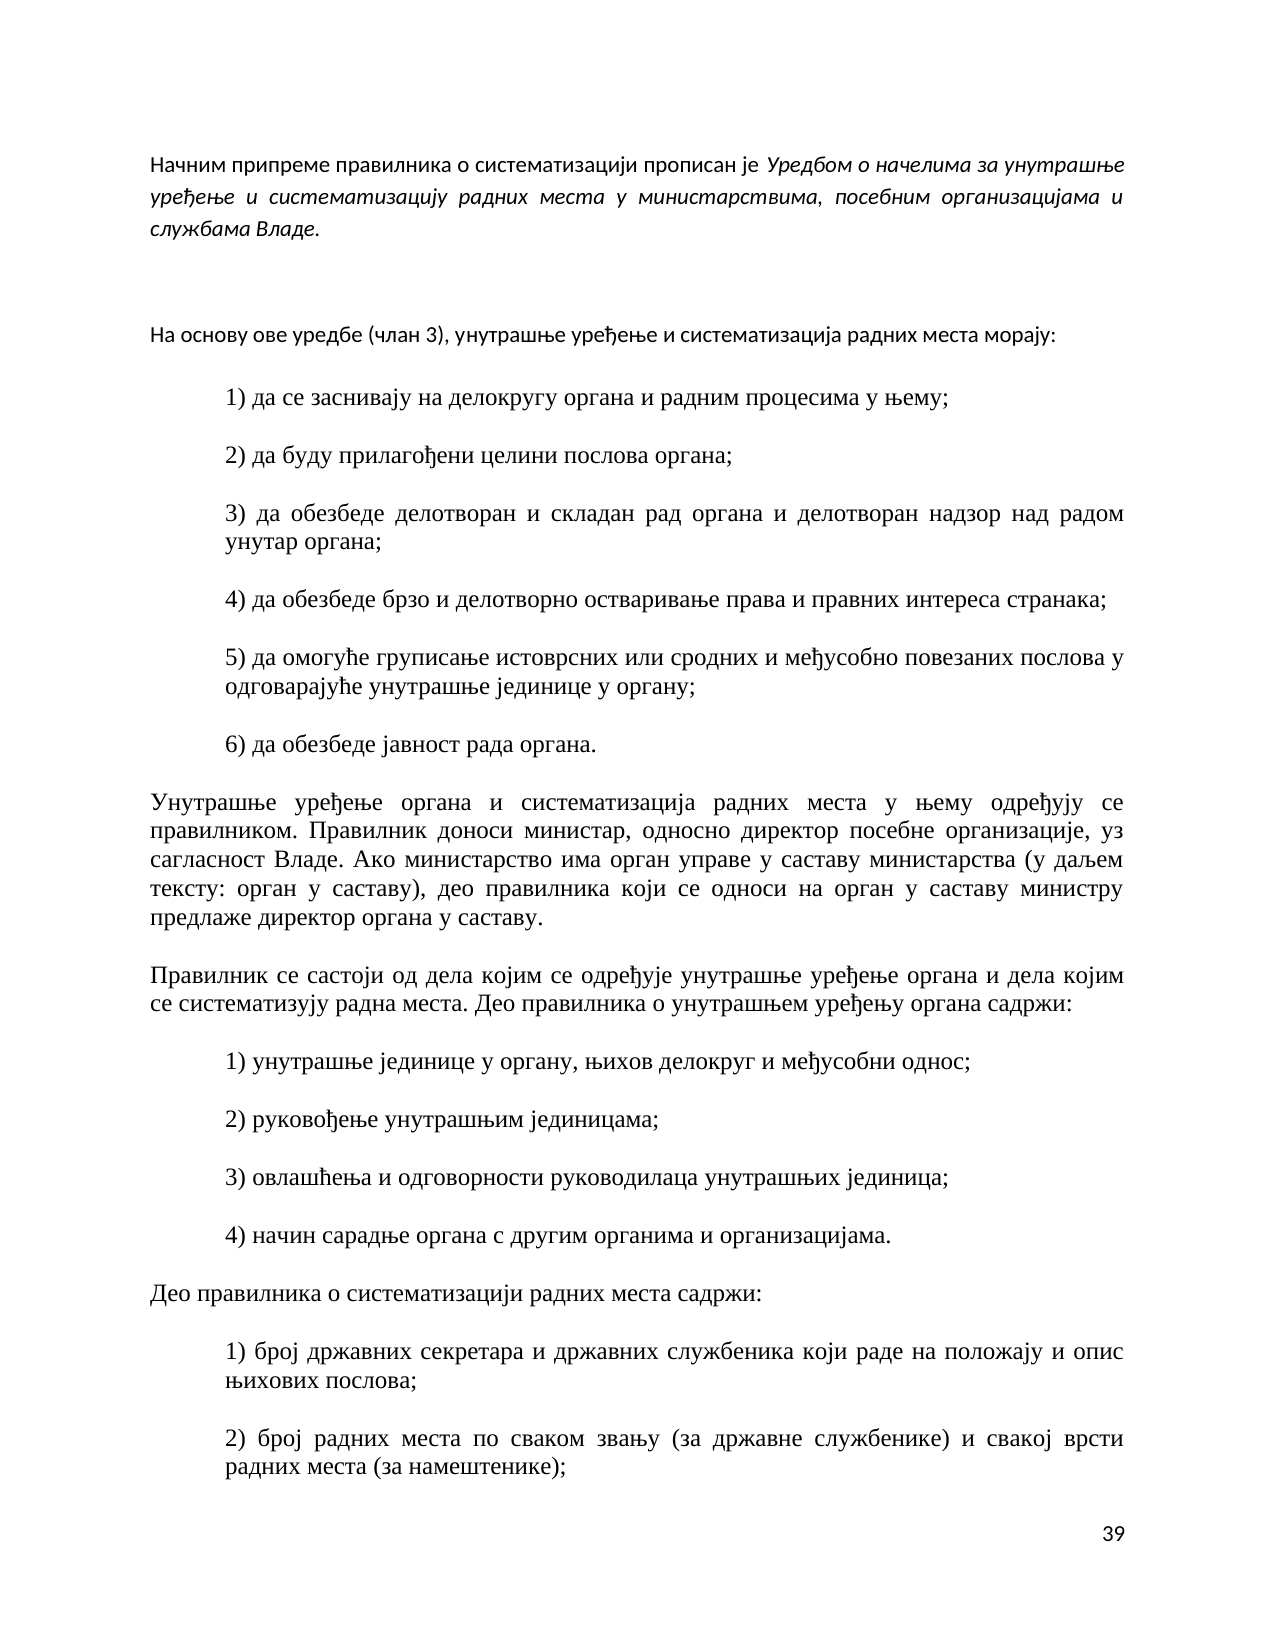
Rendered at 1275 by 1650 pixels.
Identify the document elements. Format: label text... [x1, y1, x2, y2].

text 1) број државних секретара и државних службеника који раде на положају и опис њихових послова; [225, 1336, 1125, 1393]
text 3) да обезбеде делотворан и складан рад органа и делотворан надзор над радом унутар органа; [225, 498, 1125, 555]
text 3) овлашћења и одговорности руководилаца унутрашњих јединица; [225, 1162, 1125, 1191]
text 4) да обезбеде брзо и делотворно остваривање права и правних интереса странака; [225, 584, 1125, 613]
text 5) да омогуће груписање истоврсних или сродних и међусобно повезаних послова у одговарајуће унутрашње јединице у органу; [225, 642, 1125, 700]
text 1) унутрашње јединице у органу, њихов делокруг и међусобни однос; [225, 1046, 1125, 1075]
text 4) начин сарадње органа с другим органима и организацијама. [225, 1220, 1125, 1249]
text На основу ове уредбе (члан 3), унутрашње уређење и систематизација радних места морају: [150, 320, 1125, 348]
text Правилник се састоји од дела којим се одређује унутрашње уређење органа и дела којим се систематизују радна места. Део правилника о унутрашњем уређењу органа садржи: [150, 960, 1125, 1017]
text Унутрашње уређење органа и систематизација радних места у њему одређују се правилником. Правилник доноси министар, односно директор посебне организације, уз сагласност Владе. Ако министарство има орган управе у саставу министарства (у даљем тексту: орган у саставу), део правилника који се односи на орган у саставу министру предлаже директор органа у саставу. [150, 787, 1125, 931]
text Начним припреме правилника о систематизацији прописан је Уредбом о начелима за унутрашње уређење и систематизацију радних места у министарствима, посебним организацијама и службама Владе. [150, 150, 1125, 242]
text Део правилника о систематизацији радних места садржи: [150, 1278, 1125, 1307]
text 2) број радних места по сваком звању (за државне службенике) и свакој врсти радних места (за намештенике); [225, 1423, 1125, 1480]
text 2) руковођење унутрашњим јединицама; [225, 1104, 1125, 1133]
text 6) да обезбеде јавност рада органа. [225, 729, 1125, 758]
text 2) да буду прилагођени целини послова органа; [225, 440, 1125, 468]
text 1) да се заснивају на делокругу органа и радним процесима у њему; [225, 382, 1125, 411]
